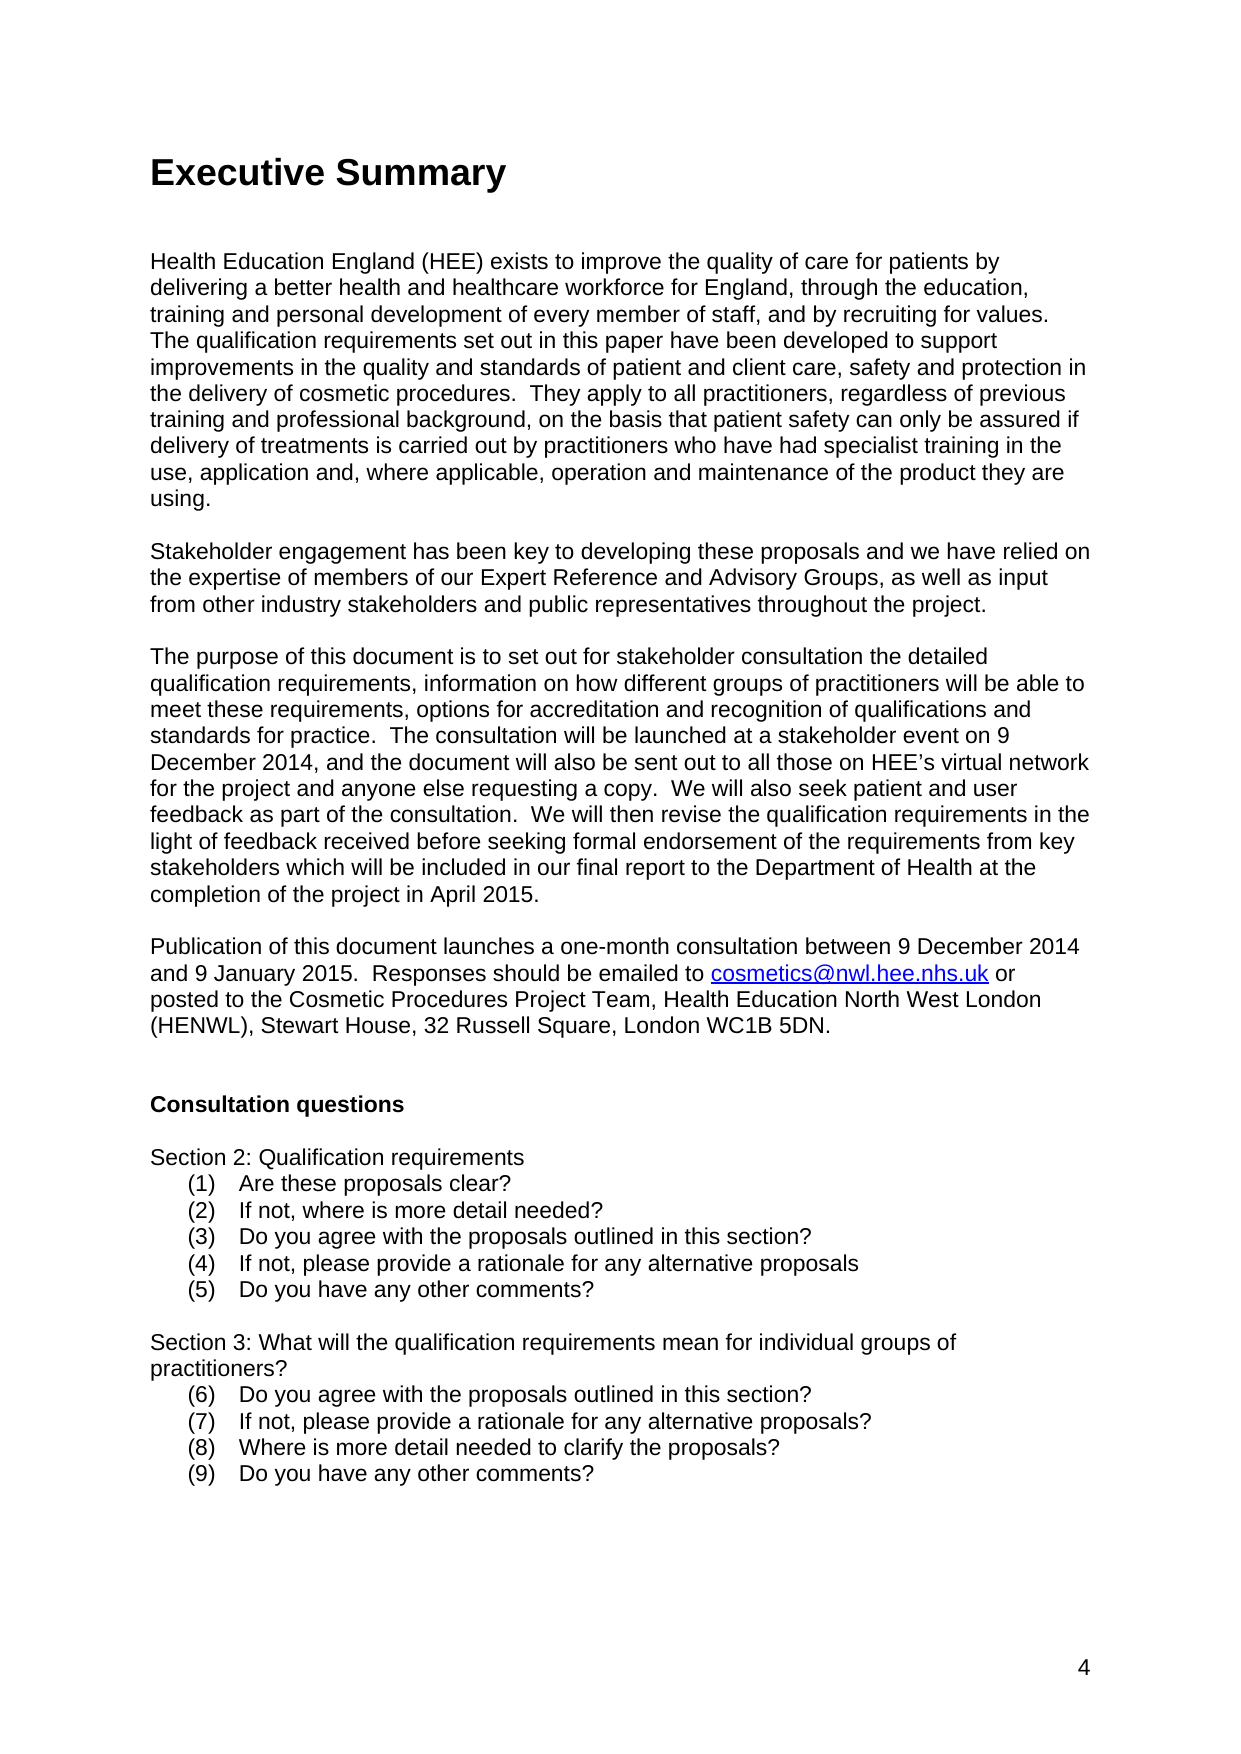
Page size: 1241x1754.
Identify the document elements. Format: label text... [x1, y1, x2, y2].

text Health Education England (HEE) exists to improve the quality of care for patients by delivering a better health and healthcare workforce for England, through the education, training and personal development of every member of staff, and by recruiting for values. The qualification requirements set out in this paper have been developed to support improvements in the quality and standards of patient and client care, safety and protection in the delivery of cosmetic procedures. They apply to all practitioners, regardless of previous training and professional background, on the basis that patient safety can only be assured if delivery of treatments is carried out by practitioners who have had specialist training in the use, application and, where applicable, operation and maintenance of the product they are using. [150, 248, 1090, 512]
text Executive Summary [150, 150, 1090, 193]
list Where is more detail needed to clarify the proposals? [187, 1434, 1090, 1460]
text The purpose of this document is to set out for stakeholder consultation the detailed qualification requirements, information on how different groups of practitioners will be able to meet these requirements, options for accreditation and recognition of qualifications and standards for practice. The consultation will be launched at a stakeholder event on 9 December 2014, and the document will also be sent out to all those on HEE’s virtual network for the project and anyone else requesting a copy. We will also seek patient and user feedback as part of the consultation. We will then revise the qualification requirements in the light of feedback received before seeking formal endorsement of the requirements from key stakeholders which will be included in our final report to the Department of Health at the completion of the project in April 2015. [150, 643, 1090, 907]
list If not, where is more detail needed? [187, 1197, 1090, 1223]
list If not, please provide a rationale for any alternative proposals [187, 1249, 1090, 1276]
list If not, please provide a rationale for any alternative proposals? [187, 1408, 1090, 1434]
list Are these proposals clear? [187, 1170, 1090, 1197]
text Consultation questions [150, 1091, 1090, 1118]
text Publication of this document launches a one-month consultation between 9 December 2014 and 9 January 2015. Responses should be emailed to cosmetics@nwl.hee.nhs.uk or posted to the Cosmetic Procedures Project Team, Health Education North West London (HENWL), Stewart House, 32 Russell Square, London WC1B 5DN. [150, 933, 1090, 1039]
list Do you agree with the proposals outlined in this section? [187, 1381, 1090, 1408]
list Do you agree with the proposals outlined in this section? [187, 1223, 1090, 1249]
text Stakeholder engagement has been key to developing these proposals and we have relied on the expertise of members of our Expert Reference and Advisory Groups, as well as input from other industry stakeholders and public representatives throughout the project. [150, 538, 1090, 617]
text Section 3: What will the qualification requirements mean for individual groups of practitioners? [150, 1328, 1090, 1381]
list Do you have any other comments? [187, 1276, 1090, 1302]
text Section 2: Qualification requirements [150, 1144, 1090, 1170]
list Do you have any other comments? [187, 1460, 1090, 1487]
